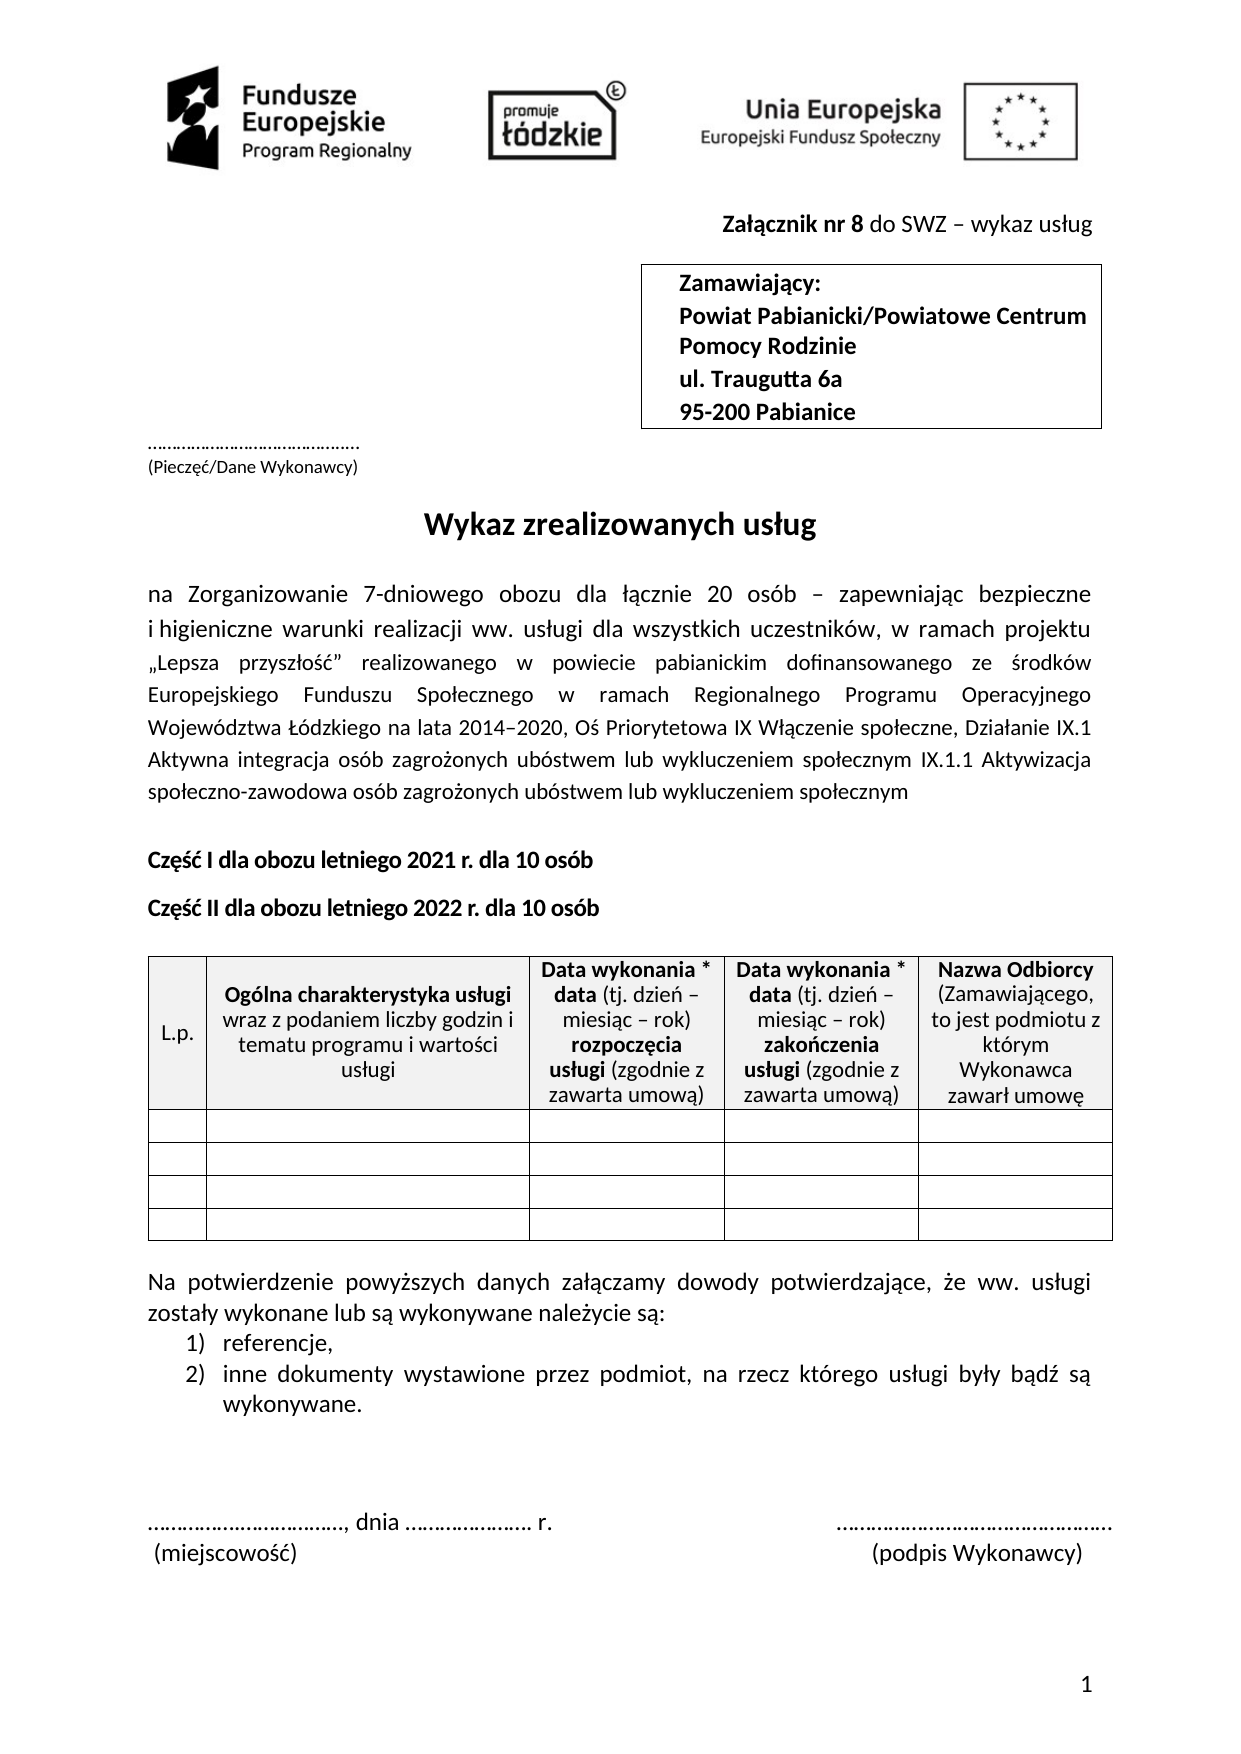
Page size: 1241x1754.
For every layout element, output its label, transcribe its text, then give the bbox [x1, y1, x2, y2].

table_cell [919, 1209, 1112, 1240]
table_cell [530, 1176, 724, 1207]
table_header Ogólna charakterystyka usługi wraz z podaniem liczby godzin i tematu programu i wartości usługi [207, 957, 529, 1109]
table_cell [919, 1110, 1112, 1142]
table_cell [919, 1143, 1112, 1174]
table_cell [149, 1110, 206, 1142]
table_cell [919, 1176, 1112, 1207]
text Zamawiający: [642, 265, 1101, 300]
text (miejscowość) (podpis Wykonawcy) [148, 1537, 1093, 1568]
table_header Nazwa Odbiorcy (Zamawiającego, to jest podmiotu z którym Wykonawca zawarł umowę [919, 957, 1112, 1109]
table_cell [725, 1176, 918, 1207]
table_cell [207, 1209, 529, 1240]
table_cell [149, 1176, 206, 1207]
table_cell [149, 1209, 206, 1240]
text …………….………………, dnia …………………. r. ………………………………………… [148, 1507, 1093, 1537]
table_cell [149, 1143, 206, 1174]
text Powiat Pabianicki/Powiatowe Centrum Pomocy Rodzinie [642, 300, 1101, 363]
list referencje, [185, 1327, 1093, 1358]
text Na potwierdzenie powyższych danych załączamy dowody potwierdzające, że ww. usługi zostały wykonane lub są wykonywane należycie są: [148, 1266, 1093, 1327]
table_cell [207, 1143, 529, 1174]
table_cell [725, 1209, 918, 1240]
table_cell [207, 1176, 529, 1207]
subtitle Wykaz zrealizowanych usług [148, 503, 1093, 543]
table_header Data wykonania * data (tj. dzień – miesiąc – rok) zakończenia usługi (zgodnie z zawarta umową) [725, 957, 918, 1109]
picture [148, 29, 1093, 209]
list inne dokumenty wystawione przez podmiot, na rzecz którego usługi były bądź są wykonywane. [185, 1358, 1093, 1419]
table_header L.p. [149, 957, 206, 1109]
table_cell [530, 1143, 724, 1174]
table_cell [530, 1209, 724, 1240]
table_header Data wykonania * data (tj. dzień – miesiąc – rok) rozpoczęcia usługi (zgodnie z zawarta umową) [530, 957, 724, 1109]
table_cell [530, 1110, 724, 1142]
text 95-200 Pabianice [642, 396, 1101, 428]
table_cell [725, 1143, 918, 1174]
table_cell [207, 1110, 529, 1142]
table_cell [725, 1110, 918, 1142]
text ul. Traugutta 6a [642, 363, 1101, 396]
text na Zorganizowanie 7-dniowego obozu dla łącznie 20 osób – zapewniając bezpieczne i higieniczne warunki realizacji ww. usługi dla wszystkich uczestników, w ramach projektu „Lepsza przyszłość” realizowanego w powiecie pabianickim dofinansowanego ze środków Europejskiego Funduszu Społecznego w ramach Regionalnego Programu Operacyjnego Województwa Łódzkiego na lata 2014–2020, Oś Priorytetowa IX Włączenie społeczne, Działanie IX.1 Aktywna integracja osób zagrożonych ubóstwem lub wykluczeniem społecznym IX.1.1 Aktywizacja społeczno-zawodowa osób zagrożonych ubóstwem lub wykluczeniem społecznym [148, 579, 1093, 805]
text Część I dla obozu letniego 2021 r. dla 10 osób [148, 844, 1093, 875]
text (Pieczęć/Dane Wykonawcy) [148, 455, 1093, 478]
text …………………………………..… [148, 429, 1093, 455]
text Część II dla obozu letniego 2022 r. dla 10 osób [148, 892, 1093, 922]
